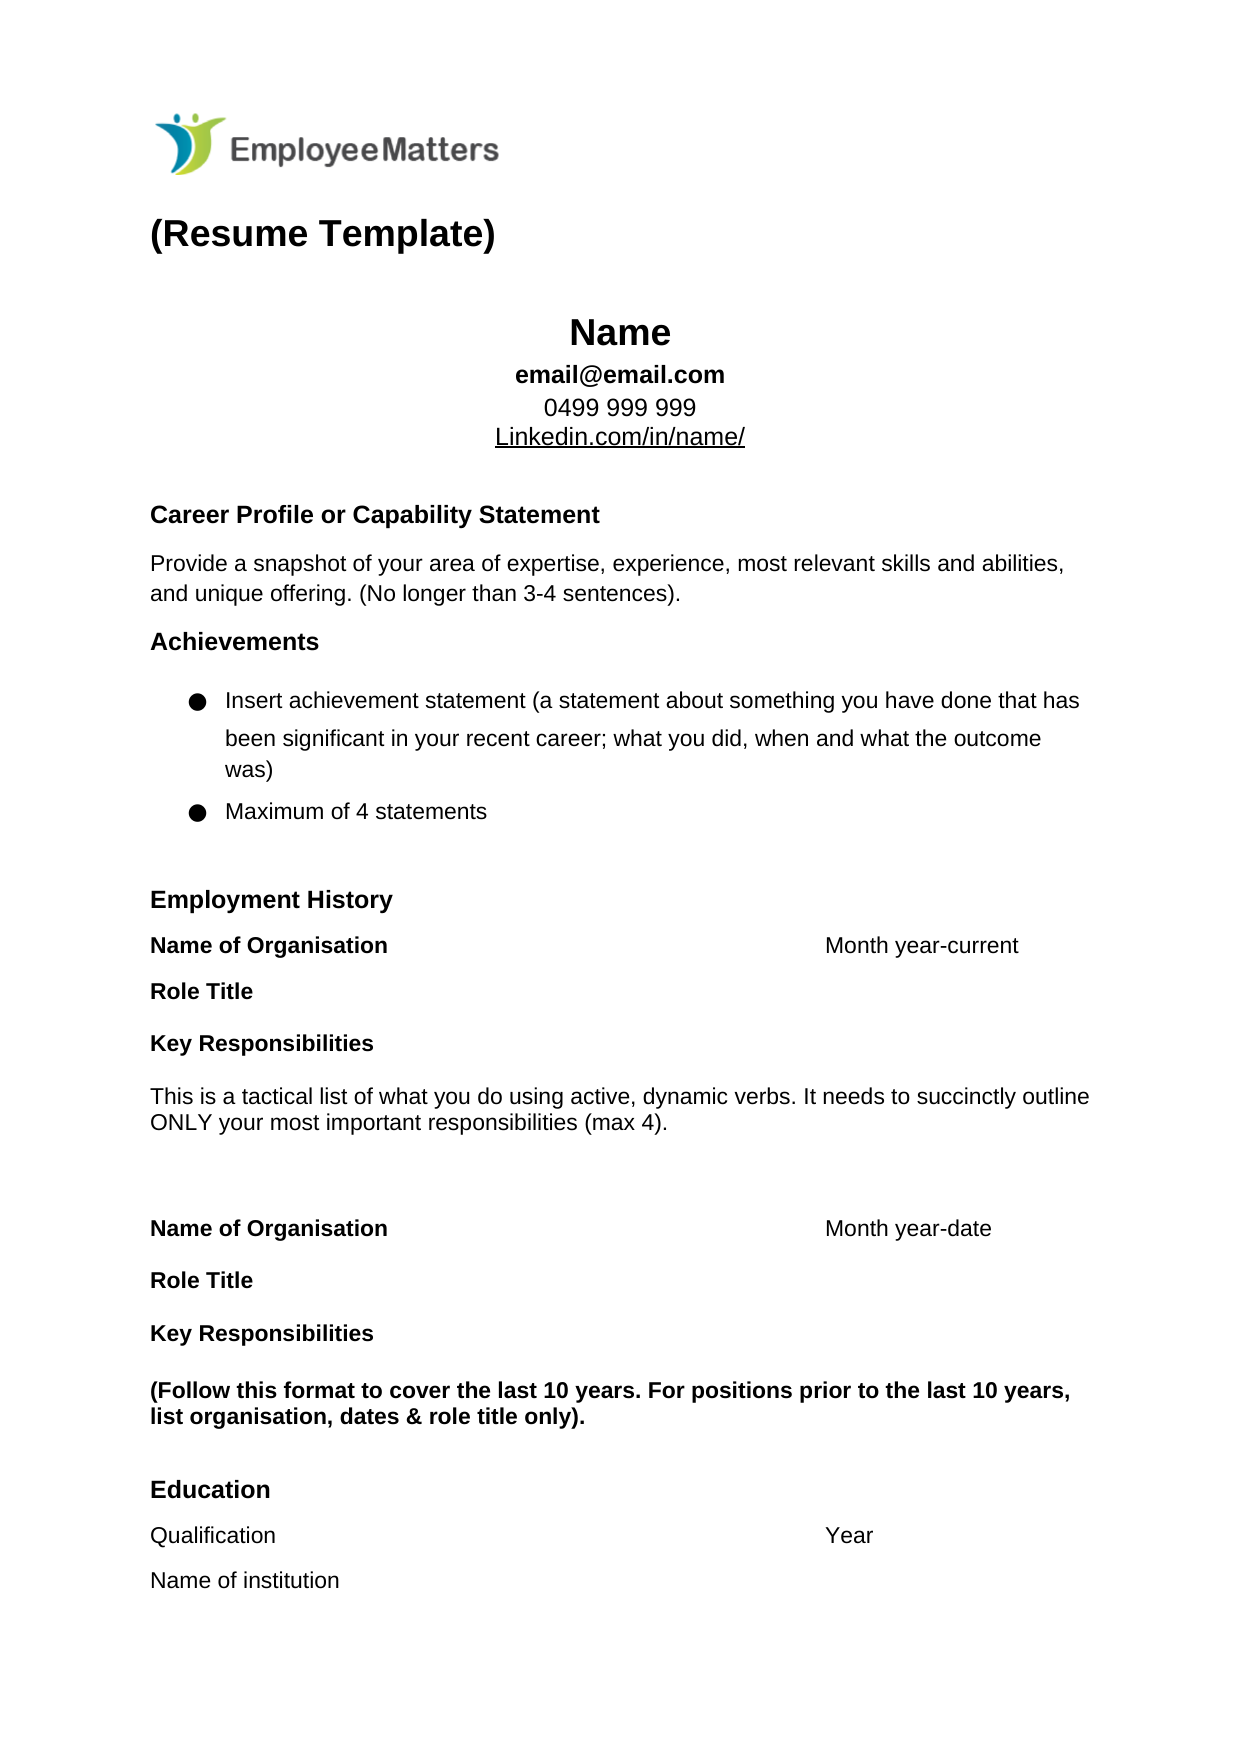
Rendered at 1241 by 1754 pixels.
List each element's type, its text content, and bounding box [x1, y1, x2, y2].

text Name of Organisation Month year-date [150, 1215, 1090, 1241]
text email@email.com [150, 360, 1090, 388]
text (Resume Template) [150, 211, 1090, 254]
text Role Title [150, 978, 1090, 1004]
text Qualification Year [150, 1522, 1090, 1549]
text Role Title [150, 1267, 1090, 1294]
text This is a tactical list of what you do using active, dynamic verbs. It needs to succinctly outline ONLY your most important responsibilities (max 4). [150, 1083, 1090, 1136]
text Achievements [150, 627, 1090, 656]
text Key Responsibilities [150, 1030, 1090, 1057]
text (Follow this format to cover the last 10 years. For positions prior to the last 10 years, list organisation, dates & role title only). [150, 1377, 1090, 1429]
text Name [150, 310, 1090, 353]
text Name of Organisation Month year-current [150, 932, 1090, 959]
list Maximum of 4 statements [187, 786, 1090, 833]
text Career Profile or Capability Statement [150, 500, 1090, 529]
text Employment History [150, 885, 1090, 913]
text Name of institution [150, 1567, 1090, 1594]
picture [150, 109, 511, 183]
text Linkedin.com/in/name/ [150, 422, 1090, 450]
text Key Responsibilities [150, 1320, 1090, 1347]
text Provide a snapshot of your area of expertise, experience, most relevant skills and abilities, and unique offering. (No longer than 3-4 sentences). [150, 550, 1090, 606]
list Insert achievement statement (a statement about something you have done that has been significant in your recent career; what you did, when and what the outcome was) [187, 674, 1090, 782]
text Education [150, 1474, 1090, 1503]
text 0499 999 999 [150, 393, 1090, 422]
